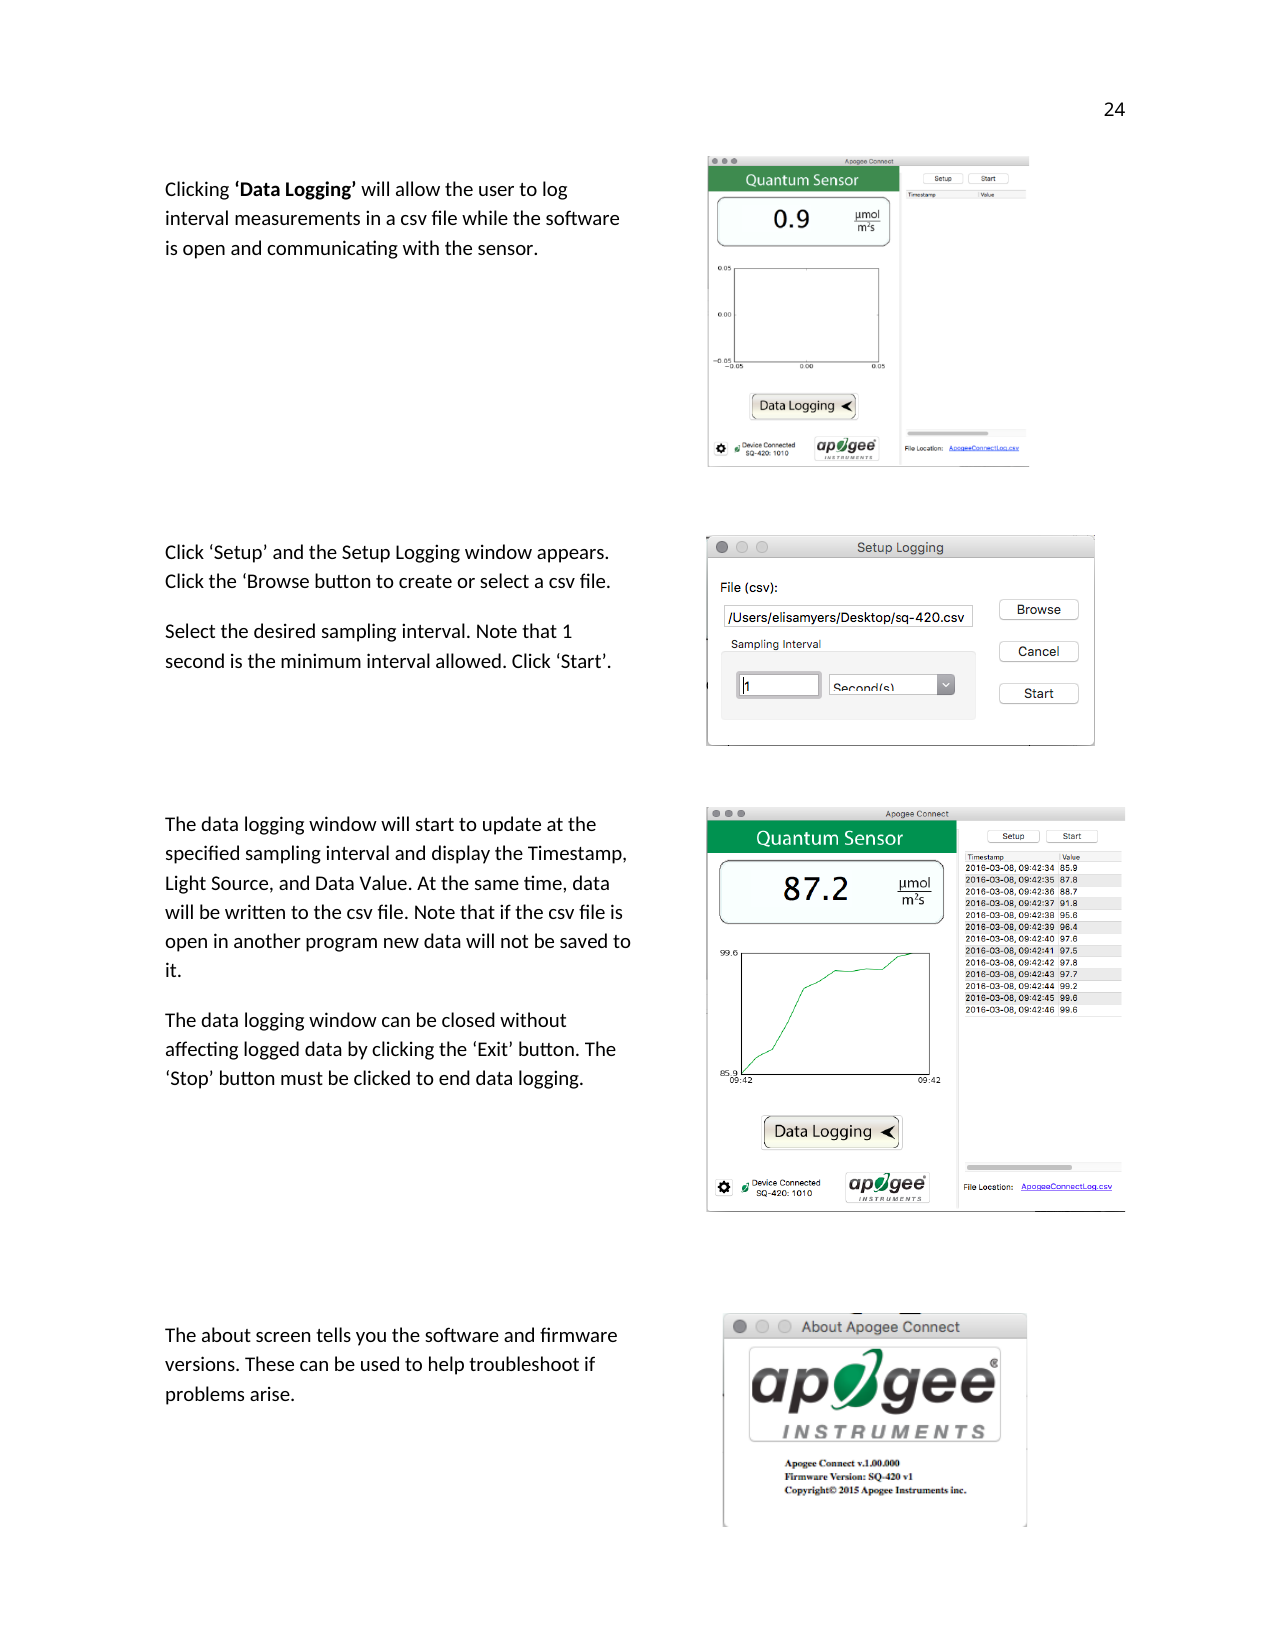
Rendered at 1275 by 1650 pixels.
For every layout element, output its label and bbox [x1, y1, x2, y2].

picture [706, 535, 1095, 746]
picture [707, 156, 1030, 467]
picture [706, 807, 1125, 1212]
picture [722, 1313, 1028, 1527]
